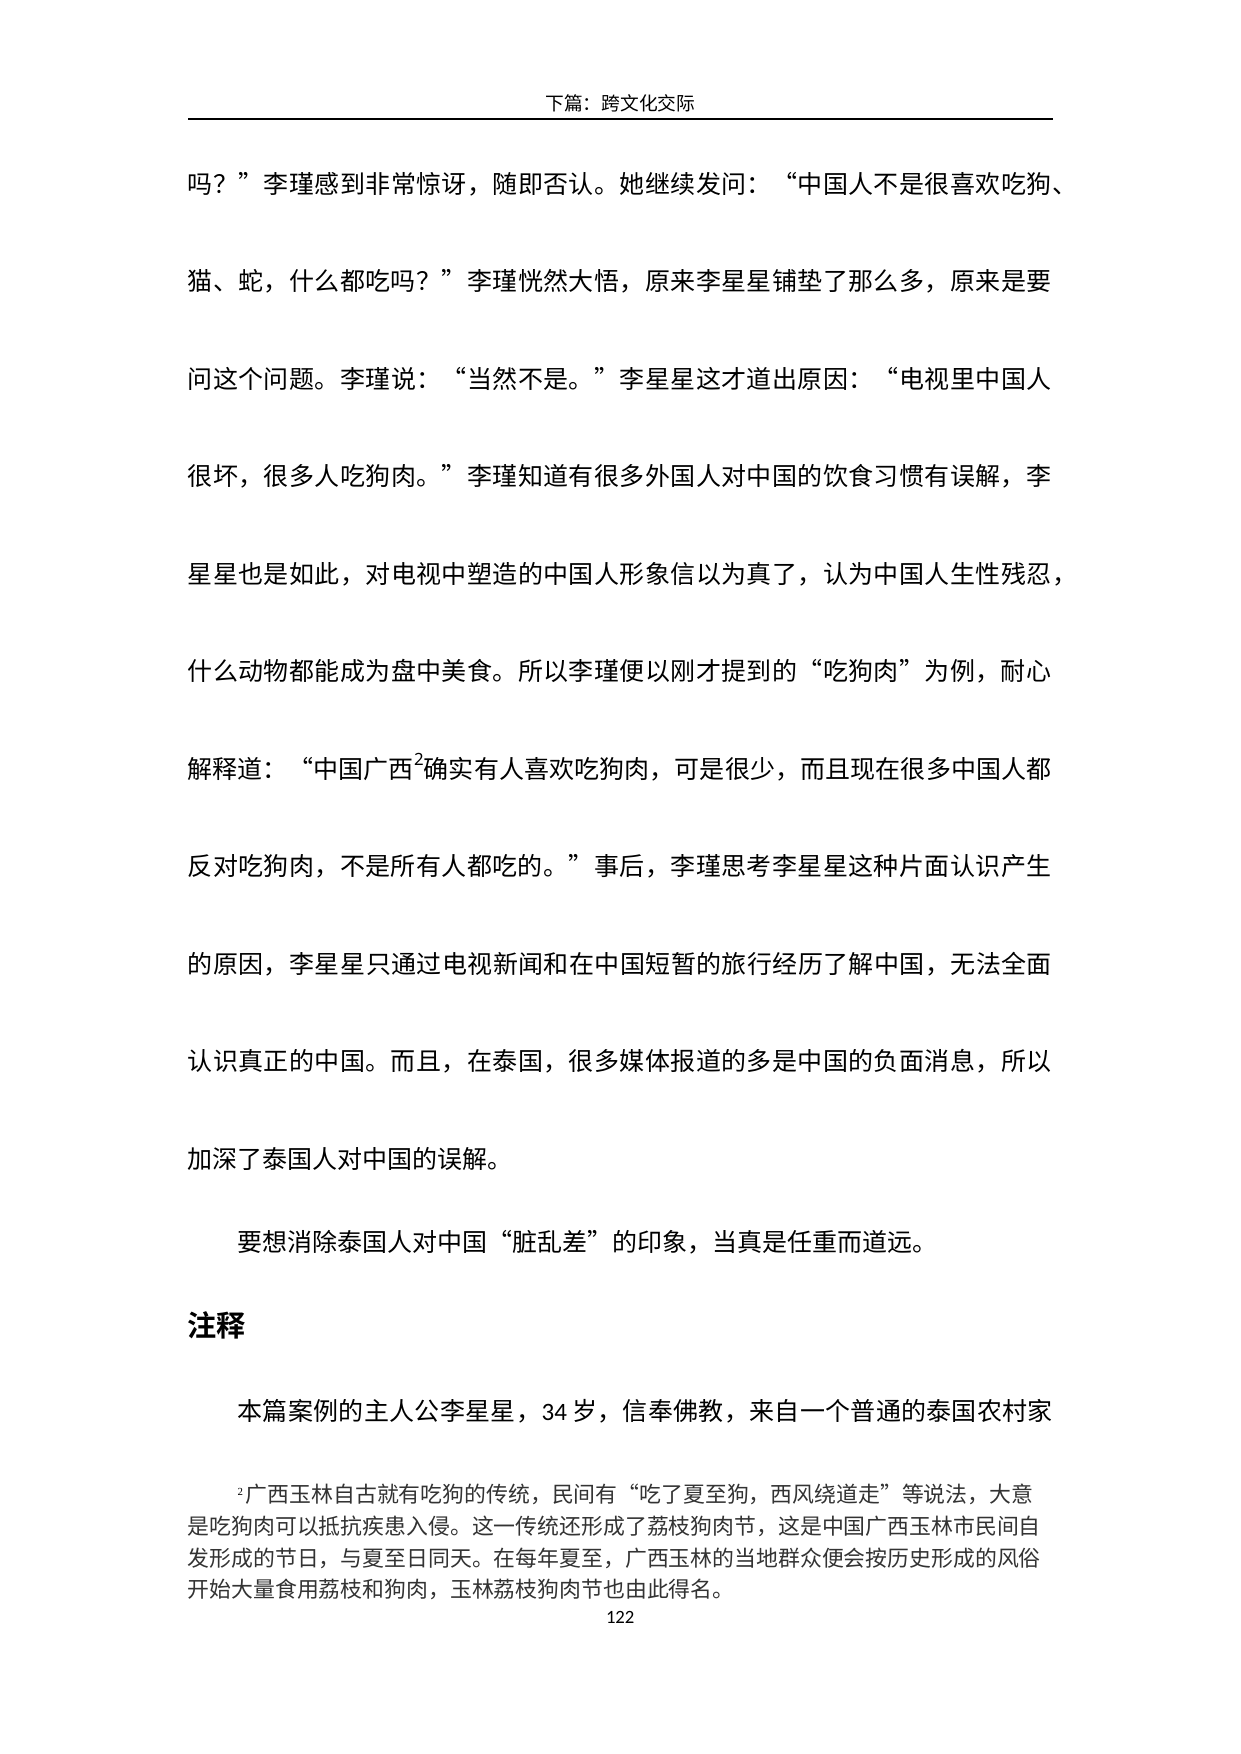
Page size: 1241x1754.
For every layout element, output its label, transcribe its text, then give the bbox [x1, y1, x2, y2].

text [187, 1377, 1053, 1442]
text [187, 150, 1053, 1190]
text 要想消除泰国人对中国“脏乱差”的印象，当真是任重而道远。 [187, 1208, 1053, 1273]
subtitle 注释 [187, 1291, 1053, 1356]
